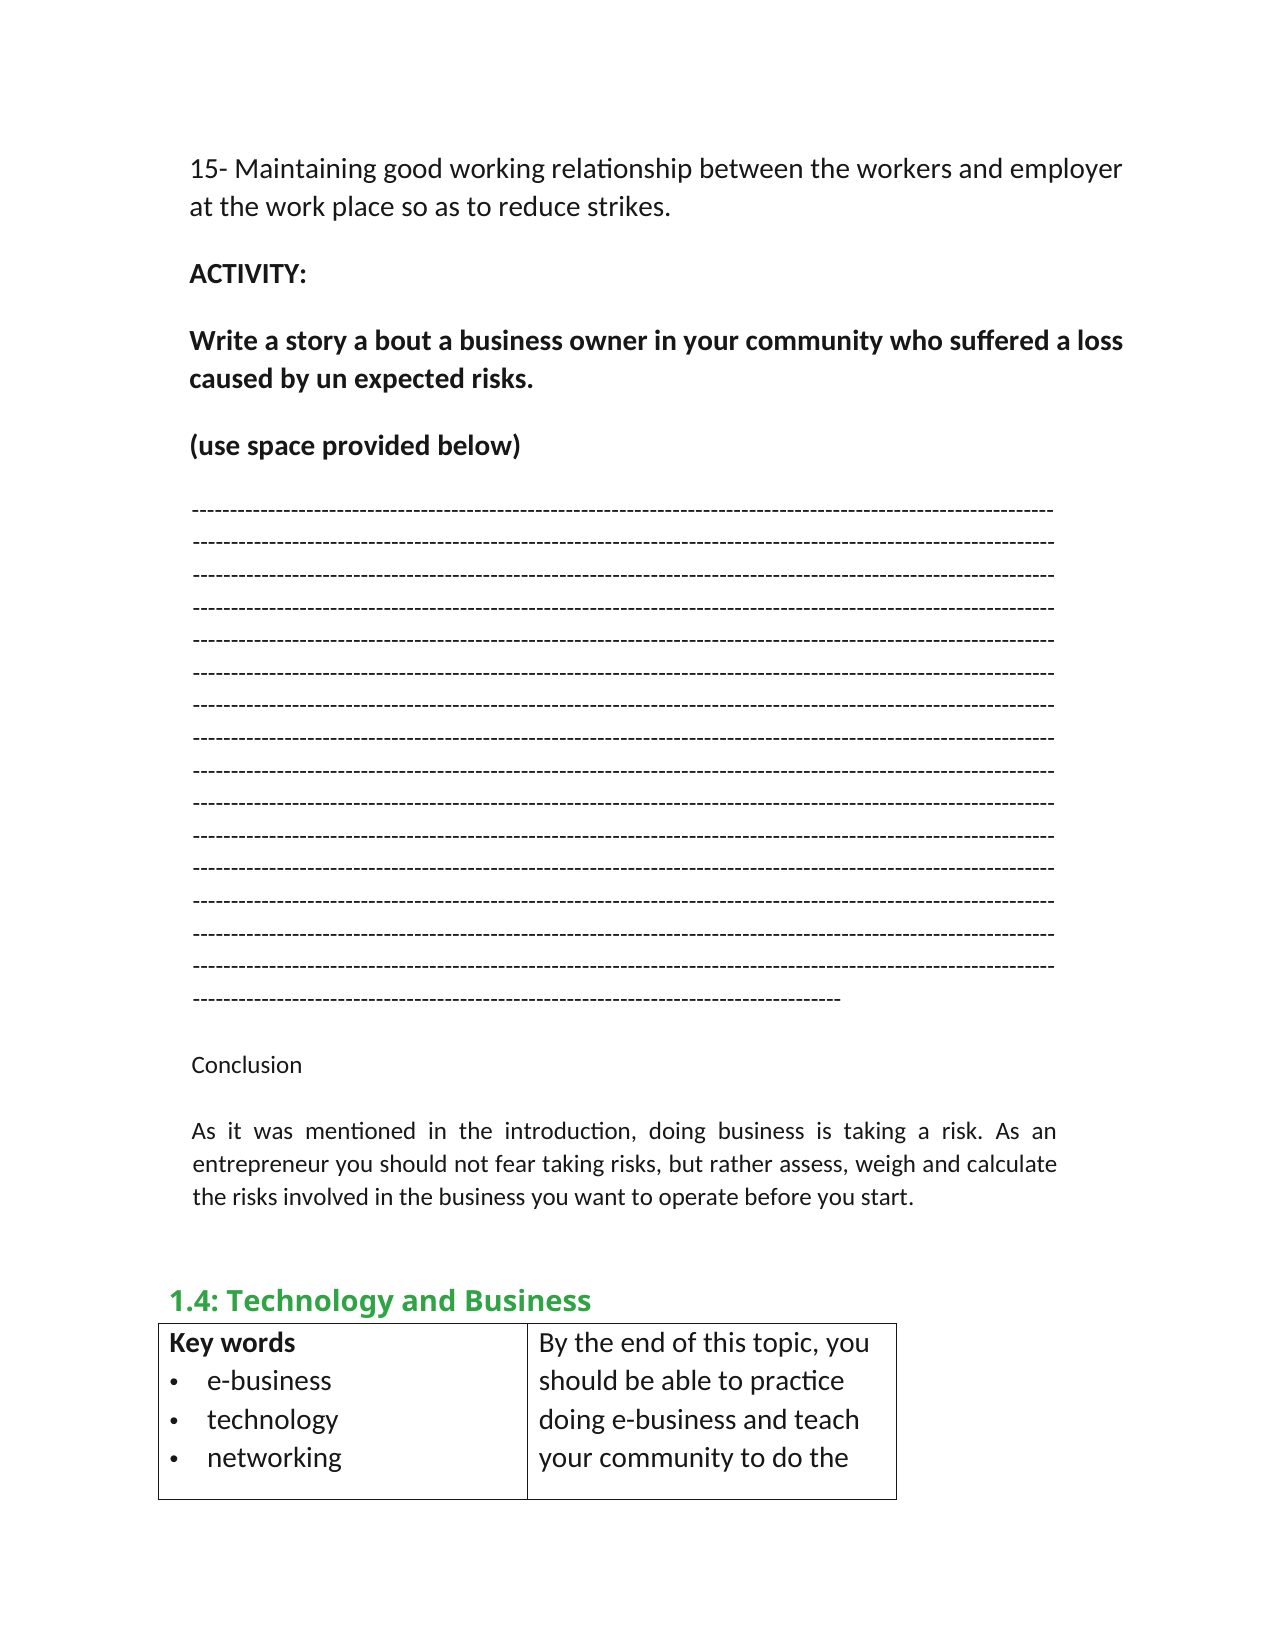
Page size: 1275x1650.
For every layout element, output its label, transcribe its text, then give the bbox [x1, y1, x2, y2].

text Write a story a bout a business owner in your community who suffered a loss caused by un expected risks. [189, 322, 1125, 396]
text As it was mentioned in the introduction, doing business is taking a risk. As an entrepreneur you should not fear taking risks, but rather assess, weigh and calculate the risks involved in the business you want to operate before you start. [191, 1116, 1058, 1211]
text Conclusion [191, 1049, 1058, 1080]
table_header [159, 1324, 527, 1499]
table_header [528, 1324, 896, 1499]
text 15- Maintaining good working relationship between the workers and employer at the work place so as to reduce strikes. [189, 150, 1125, 224]
text ACTIVITY: [189, 255, 1125, 291]
subtitle 1.4: Technology and Business [169, 1280, 1058, 1320]
text (use space provided below) [189, 427, 1125, 463]
text ---------------------------------------------------------------------------------------------------------------------------------------------------------------------------------------------------------------------------------------------------------------------------------------------------------------------------------------------------------------------------------------------------------------------------------------------------------------------------------------------------------------------------------------------------------------------------------------------------------------------------------------------------------------------------------------------------------------------------------------------------------------------------------------------------------------------------------------------------------------------------------------------------------------------------------------------------------------------------------------------------------------------------------------------------------------------------------------------------------------------------------------------------------------------------------------------------------------------------------------------------------------------------------------------------------------------------------------------------------------------------------------------------------------------------------------------------------------------------------------------------------------------------------------------------------------------------------------------------------------------------------------------------------------------------------------------------------------------------------------------------------------------------------------------------------------------------------------------------- [191, 494, 1058, 1013]
